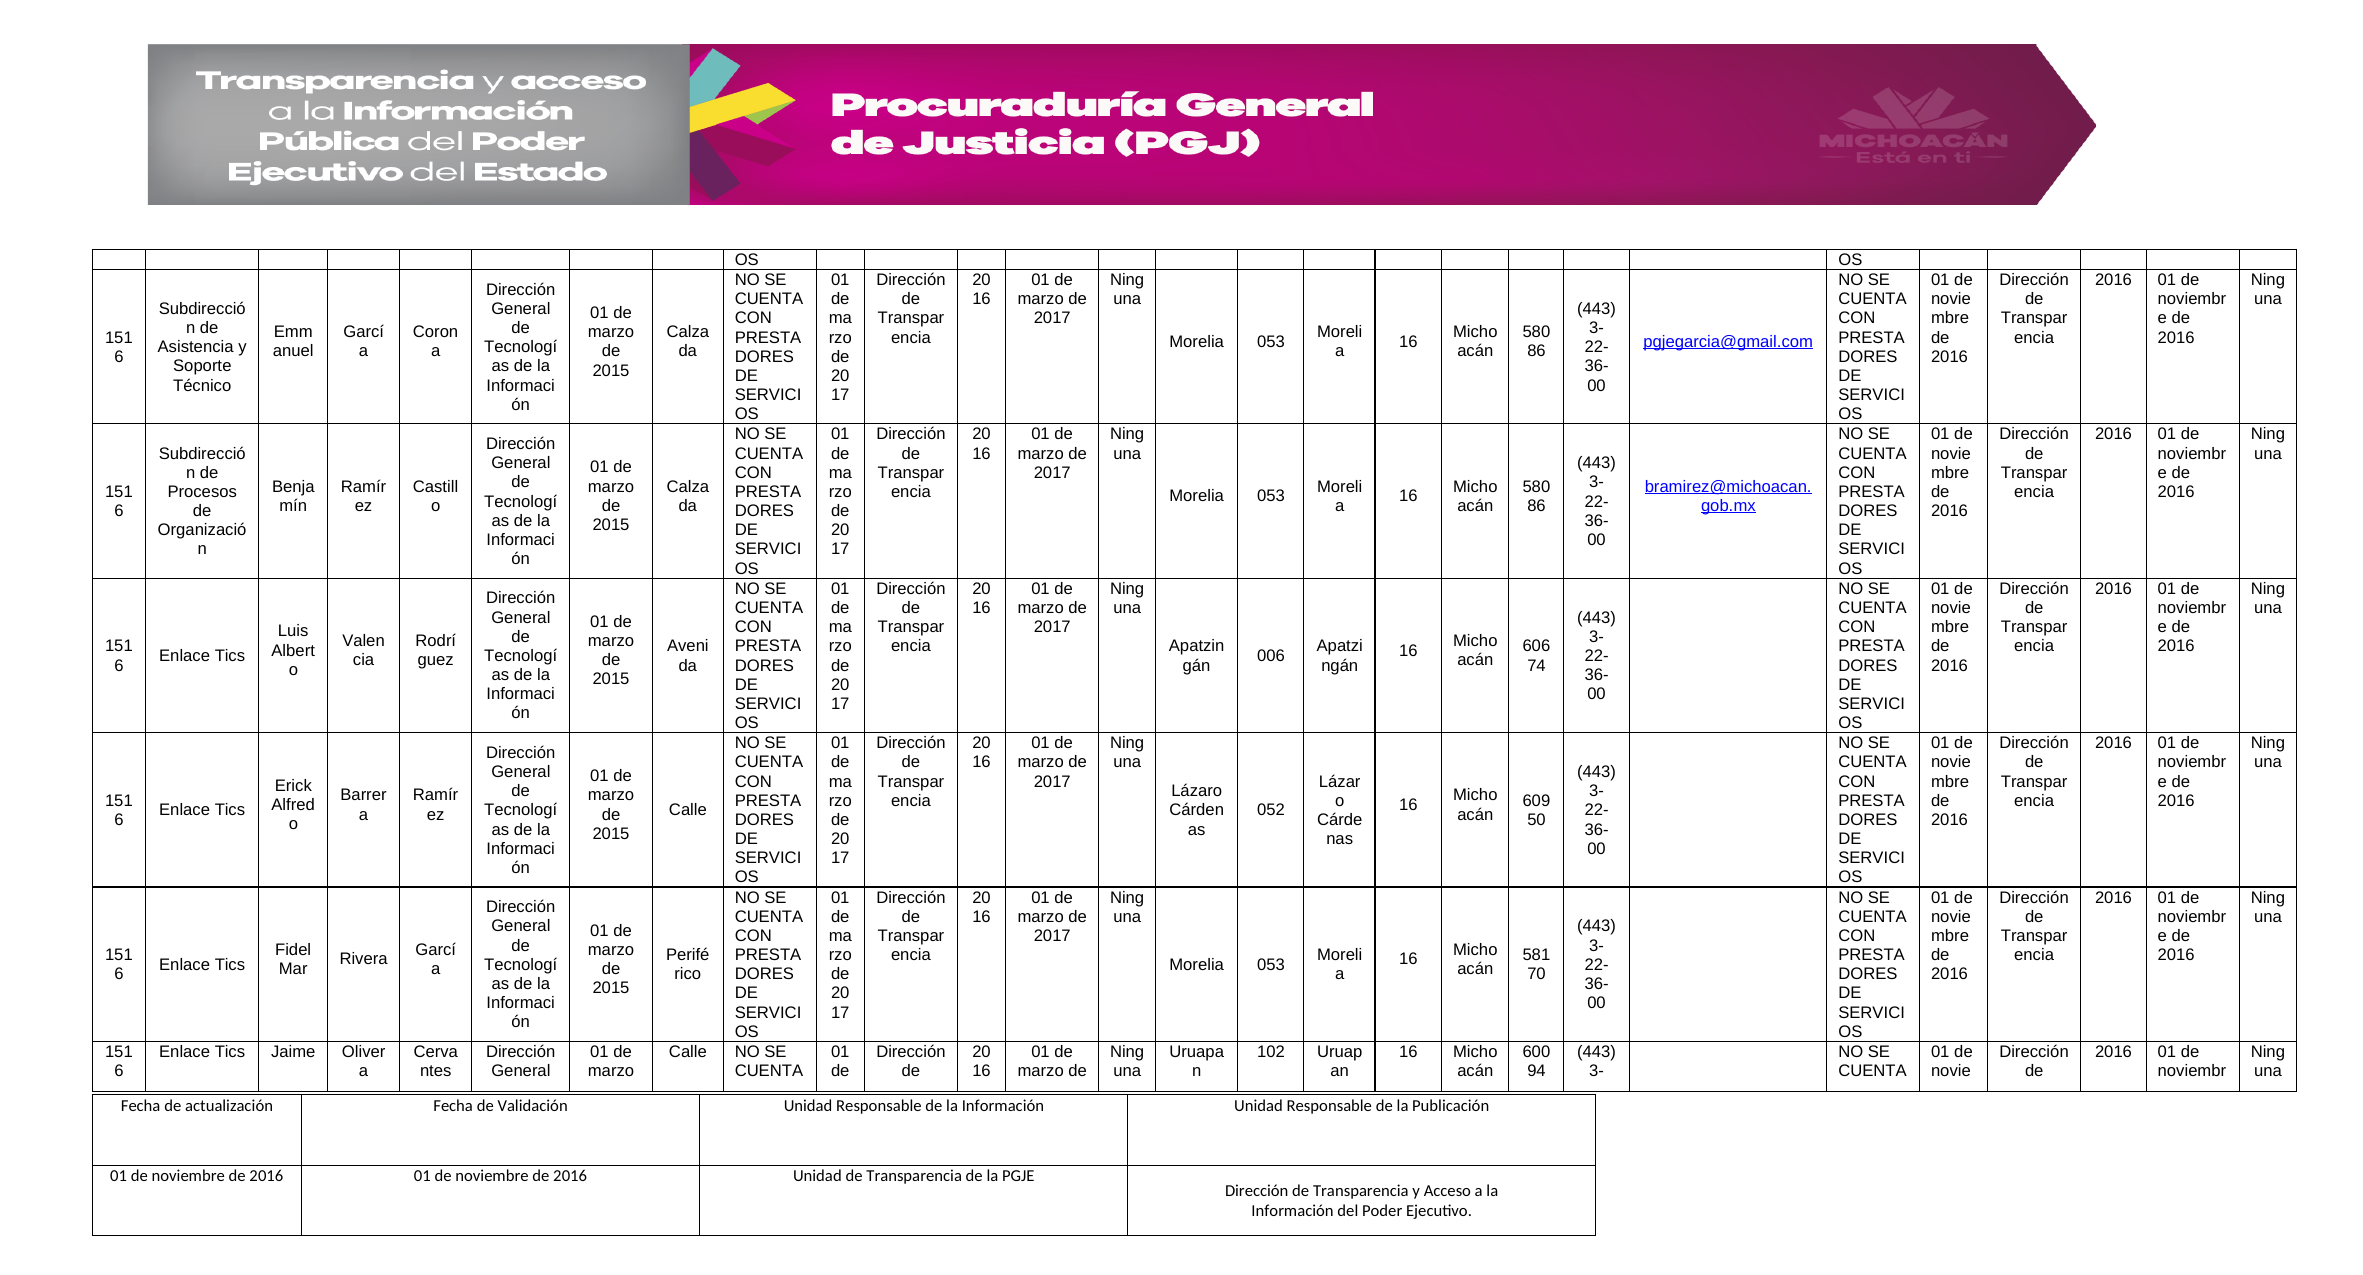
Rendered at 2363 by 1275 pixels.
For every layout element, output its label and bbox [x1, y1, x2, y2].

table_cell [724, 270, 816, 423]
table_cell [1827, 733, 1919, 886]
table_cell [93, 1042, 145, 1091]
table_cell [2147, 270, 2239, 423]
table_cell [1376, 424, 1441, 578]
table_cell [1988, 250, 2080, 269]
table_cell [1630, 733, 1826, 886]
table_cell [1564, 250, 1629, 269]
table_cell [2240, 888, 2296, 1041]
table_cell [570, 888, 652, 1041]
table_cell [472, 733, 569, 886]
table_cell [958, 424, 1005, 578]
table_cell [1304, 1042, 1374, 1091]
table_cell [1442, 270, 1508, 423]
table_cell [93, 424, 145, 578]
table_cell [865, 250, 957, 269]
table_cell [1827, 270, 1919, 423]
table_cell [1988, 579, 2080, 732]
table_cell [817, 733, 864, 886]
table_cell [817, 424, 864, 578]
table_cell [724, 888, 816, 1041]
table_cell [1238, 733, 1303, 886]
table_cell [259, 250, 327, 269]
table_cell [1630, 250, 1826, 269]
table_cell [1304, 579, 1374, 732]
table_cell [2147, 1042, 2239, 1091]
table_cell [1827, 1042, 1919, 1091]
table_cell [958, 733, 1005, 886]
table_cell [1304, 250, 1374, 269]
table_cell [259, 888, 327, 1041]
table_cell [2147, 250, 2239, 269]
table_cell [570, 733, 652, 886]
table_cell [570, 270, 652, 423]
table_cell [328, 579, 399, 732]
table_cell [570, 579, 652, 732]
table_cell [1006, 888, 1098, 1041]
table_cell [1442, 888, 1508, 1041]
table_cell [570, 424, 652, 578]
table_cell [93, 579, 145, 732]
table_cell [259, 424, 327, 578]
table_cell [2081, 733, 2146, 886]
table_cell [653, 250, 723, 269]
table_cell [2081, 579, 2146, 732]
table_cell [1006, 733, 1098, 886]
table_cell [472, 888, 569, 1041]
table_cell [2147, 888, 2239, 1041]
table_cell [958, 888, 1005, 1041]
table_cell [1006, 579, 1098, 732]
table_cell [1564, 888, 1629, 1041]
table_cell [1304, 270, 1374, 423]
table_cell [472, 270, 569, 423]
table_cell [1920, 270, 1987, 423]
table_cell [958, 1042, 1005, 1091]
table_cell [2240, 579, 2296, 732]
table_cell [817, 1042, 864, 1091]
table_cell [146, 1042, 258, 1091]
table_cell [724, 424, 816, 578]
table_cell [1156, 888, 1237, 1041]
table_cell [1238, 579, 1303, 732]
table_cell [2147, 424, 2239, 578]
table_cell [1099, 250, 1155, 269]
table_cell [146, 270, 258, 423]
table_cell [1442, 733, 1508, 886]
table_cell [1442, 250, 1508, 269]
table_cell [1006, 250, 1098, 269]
picture [147, 44, 2097, 205]
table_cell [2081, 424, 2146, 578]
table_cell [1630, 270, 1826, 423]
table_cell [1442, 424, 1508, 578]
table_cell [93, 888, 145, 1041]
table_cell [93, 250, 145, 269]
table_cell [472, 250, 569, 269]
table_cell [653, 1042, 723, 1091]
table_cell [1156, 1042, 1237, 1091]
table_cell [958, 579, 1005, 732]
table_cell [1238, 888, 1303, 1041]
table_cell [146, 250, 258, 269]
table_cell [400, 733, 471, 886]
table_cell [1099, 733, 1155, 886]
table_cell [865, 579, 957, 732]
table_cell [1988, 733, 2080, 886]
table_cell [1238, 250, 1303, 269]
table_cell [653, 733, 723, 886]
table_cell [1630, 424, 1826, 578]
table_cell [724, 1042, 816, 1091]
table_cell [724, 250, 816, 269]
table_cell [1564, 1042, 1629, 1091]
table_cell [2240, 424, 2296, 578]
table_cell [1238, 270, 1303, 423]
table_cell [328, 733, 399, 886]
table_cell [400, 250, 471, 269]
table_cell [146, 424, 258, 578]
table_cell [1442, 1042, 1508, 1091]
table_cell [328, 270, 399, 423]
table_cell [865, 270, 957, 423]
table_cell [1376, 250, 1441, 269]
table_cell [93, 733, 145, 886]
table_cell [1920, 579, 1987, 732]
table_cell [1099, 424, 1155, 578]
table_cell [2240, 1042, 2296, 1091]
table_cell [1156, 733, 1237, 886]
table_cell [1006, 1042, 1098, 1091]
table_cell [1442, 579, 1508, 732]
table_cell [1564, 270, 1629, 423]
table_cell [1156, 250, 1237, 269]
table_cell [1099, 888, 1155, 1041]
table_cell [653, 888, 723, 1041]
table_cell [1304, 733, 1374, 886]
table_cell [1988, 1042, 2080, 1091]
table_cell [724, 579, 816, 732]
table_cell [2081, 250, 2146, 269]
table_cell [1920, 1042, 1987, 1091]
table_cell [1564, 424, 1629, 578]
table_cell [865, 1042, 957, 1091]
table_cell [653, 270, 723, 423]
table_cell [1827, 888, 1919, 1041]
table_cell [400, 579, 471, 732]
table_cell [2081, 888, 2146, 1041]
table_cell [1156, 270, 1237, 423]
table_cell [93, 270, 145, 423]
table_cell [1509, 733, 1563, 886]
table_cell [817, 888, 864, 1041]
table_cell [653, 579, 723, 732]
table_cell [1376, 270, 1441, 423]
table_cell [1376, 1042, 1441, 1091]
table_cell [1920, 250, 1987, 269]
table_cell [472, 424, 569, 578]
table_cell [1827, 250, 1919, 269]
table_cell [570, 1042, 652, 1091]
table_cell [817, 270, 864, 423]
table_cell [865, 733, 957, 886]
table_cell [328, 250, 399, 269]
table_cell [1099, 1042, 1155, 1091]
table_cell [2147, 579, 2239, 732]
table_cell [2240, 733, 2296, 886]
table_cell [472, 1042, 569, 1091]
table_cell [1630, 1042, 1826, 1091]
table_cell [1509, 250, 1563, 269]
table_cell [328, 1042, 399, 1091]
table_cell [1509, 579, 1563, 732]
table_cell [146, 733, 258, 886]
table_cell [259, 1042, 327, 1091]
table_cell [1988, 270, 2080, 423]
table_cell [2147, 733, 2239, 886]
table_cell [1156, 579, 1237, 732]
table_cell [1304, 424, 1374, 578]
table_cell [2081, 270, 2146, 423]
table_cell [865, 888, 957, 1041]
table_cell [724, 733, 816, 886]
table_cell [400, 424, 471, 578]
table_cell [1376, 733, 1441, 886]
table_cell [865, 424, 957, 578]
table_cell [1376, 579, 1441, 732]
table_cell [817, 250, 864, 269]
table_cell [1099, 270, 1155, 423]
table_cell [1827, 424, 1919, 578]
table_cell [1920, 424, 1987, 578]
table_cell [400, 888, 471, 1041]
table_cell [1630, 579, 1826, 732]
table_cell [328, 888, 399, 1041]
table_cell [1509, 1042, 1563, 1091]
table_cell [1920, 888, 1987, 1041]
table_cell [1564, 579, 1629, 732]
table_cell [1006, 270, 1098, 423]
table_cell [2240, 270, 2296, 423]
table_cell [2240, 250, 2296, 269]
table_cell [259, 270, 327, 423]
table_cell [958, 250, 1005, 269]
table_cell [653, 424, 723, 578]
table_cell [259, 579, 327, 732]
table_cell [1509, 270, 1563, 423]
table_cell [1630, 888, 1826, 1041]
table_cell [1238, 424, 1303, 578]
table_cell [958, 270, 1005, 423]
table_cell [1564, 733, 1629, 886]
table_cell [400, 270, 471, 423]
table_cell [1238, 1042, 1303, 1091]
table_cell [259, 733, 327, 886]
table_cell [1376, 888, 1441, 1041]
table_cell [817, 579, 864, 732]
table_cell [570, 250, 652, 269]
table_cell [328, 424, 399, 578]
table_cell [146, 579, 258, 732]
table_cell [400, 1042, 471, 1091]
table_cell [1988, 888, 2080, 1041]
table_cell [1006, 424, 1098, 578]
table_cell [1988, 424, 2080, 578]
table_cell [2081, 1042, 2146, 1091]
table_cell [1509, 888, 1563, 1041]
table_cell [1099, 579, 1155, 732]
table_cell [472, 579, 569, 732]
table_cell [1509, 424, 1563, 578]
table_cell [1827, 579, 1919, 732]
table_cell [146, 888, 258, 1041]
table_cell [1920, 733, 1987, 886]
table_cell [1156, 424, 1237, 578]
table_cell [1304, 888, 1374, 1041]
